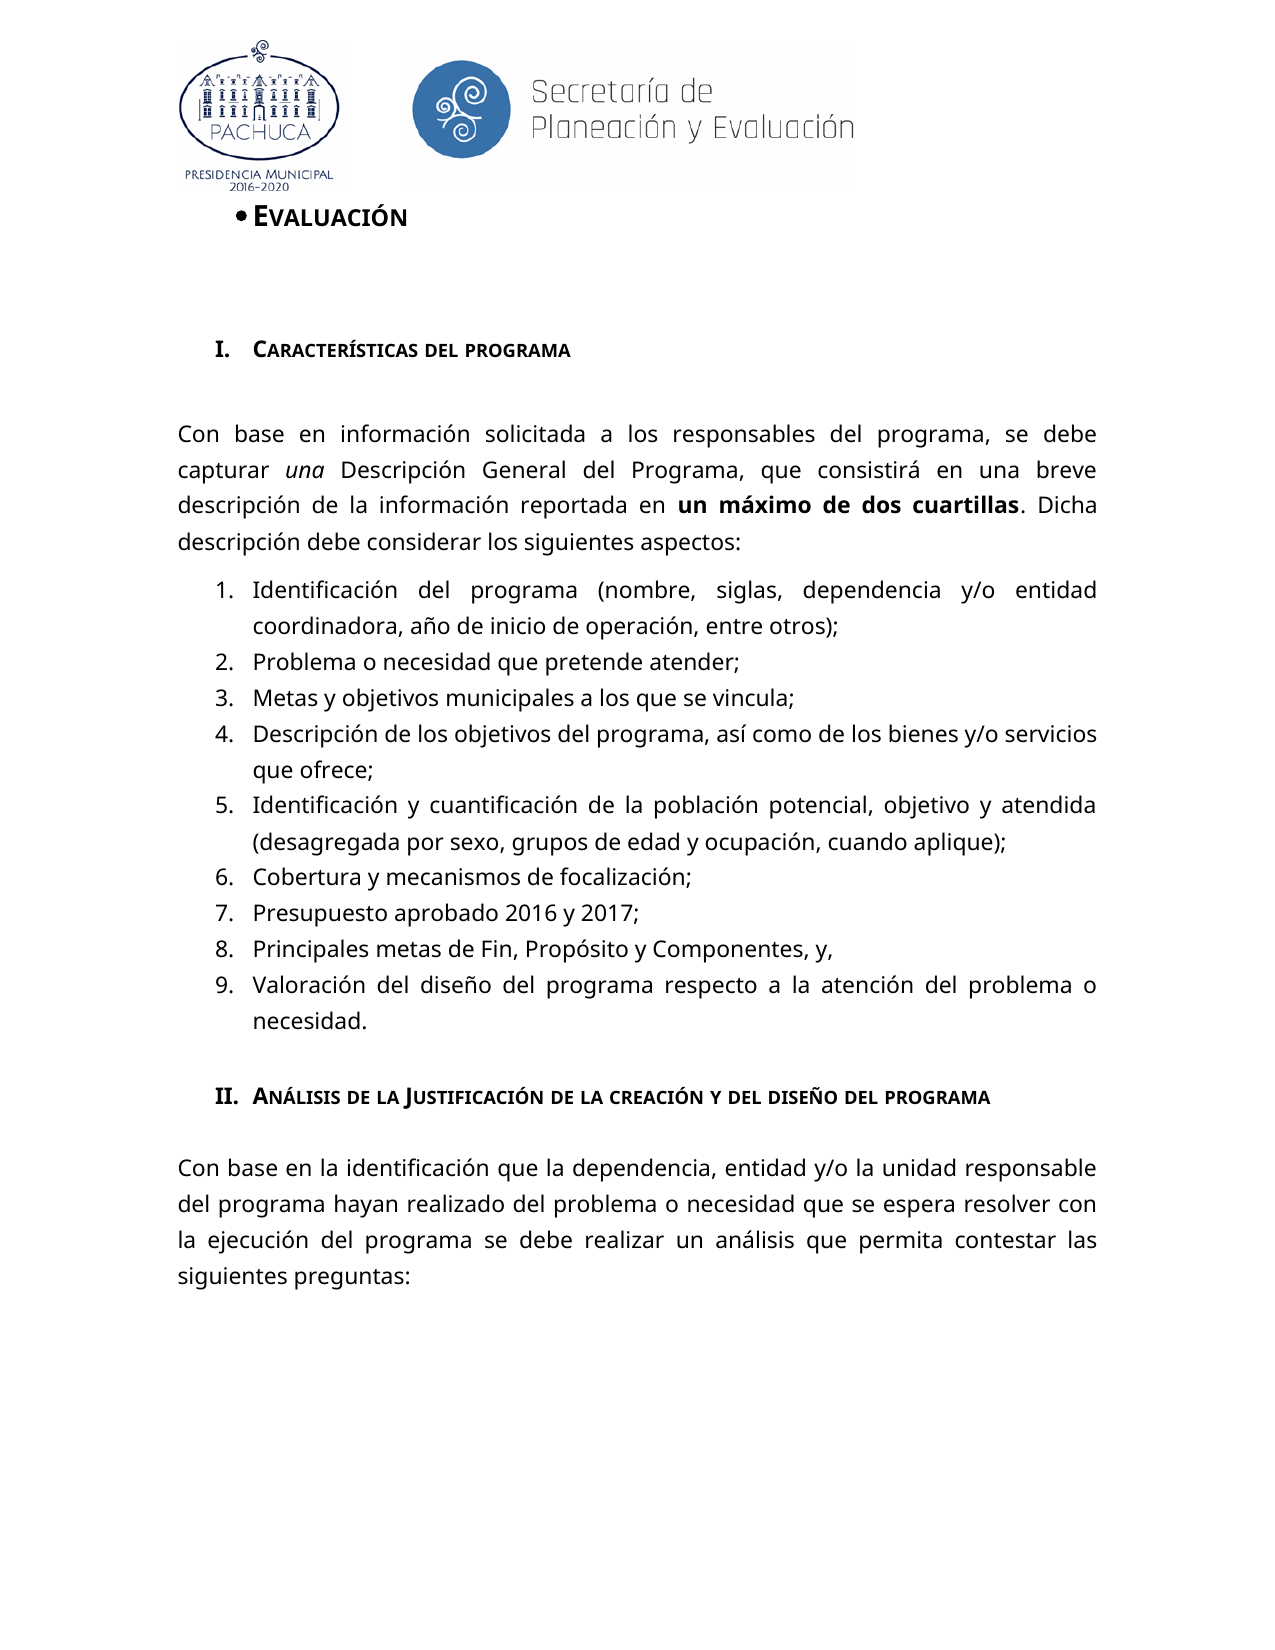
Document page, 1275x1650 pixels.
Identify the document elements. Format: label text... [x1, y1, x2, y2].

picture [179, 40, 855, 191]
text Con base en la identificación que la dependencia, entidad y/o la unidad responsable del programa hayan realizado del problema o necesidad que se espera resolver con la ejecución del programa se debe realizar un análisis que permita contestar las siguientes preguntas: [177, 1152, 1098, 1291]
list Valoración del diseño del programa respecto a la atención del problema o necesidad. [215, 969, 1098, 1036]
text Con base en información solicitada a los responsables del programa, se debe capturar una Descripción General del Programa, que consistirá en una breve descripción de la información reportada en un máximo de dos cuartillas. Dicha descripción debe considerar los siguientes aspectos: [177, 418, 1098, 557]
list Evaluación [236, 195, 1092, 234]
list Identificación del programa (nombre, siglas, dependencia y/o entidad coordinadora, año de inicio de operación, entre otros); [215, 574, 1098, 641]
list Problema o necesidad que pretende atender; [215, 646, 1098, 677]
list Metas y objetivos municipales a los que se vincula; [215, 682, 1098, 713]
list Cobertura y mecanismos de focalización; [215, 861, 1098, 893]
list Identificación y cuantificación de la población potencial, objetivo y atendida (desagregada por sexo, grupos de edad y ocupación, cuando aplique); [215, 789, 1098, 857]
list Análisis de la Justificación de la creación y del diseño del programa [215, 1080, 1098, 1111]
list Características del programa [215, 333, 1098, 364]
list Presupuesto aprobado 2016 y 2017; [215, 897, 1098, 928]
list Principales metas de Fin, Propósito y Componentes, y, [215, 933, 1098, 964]
list Descripción de los objetivos del programa, así como de los bienes y/o servicios que ofrece; [215, 718, 1098, 785]
